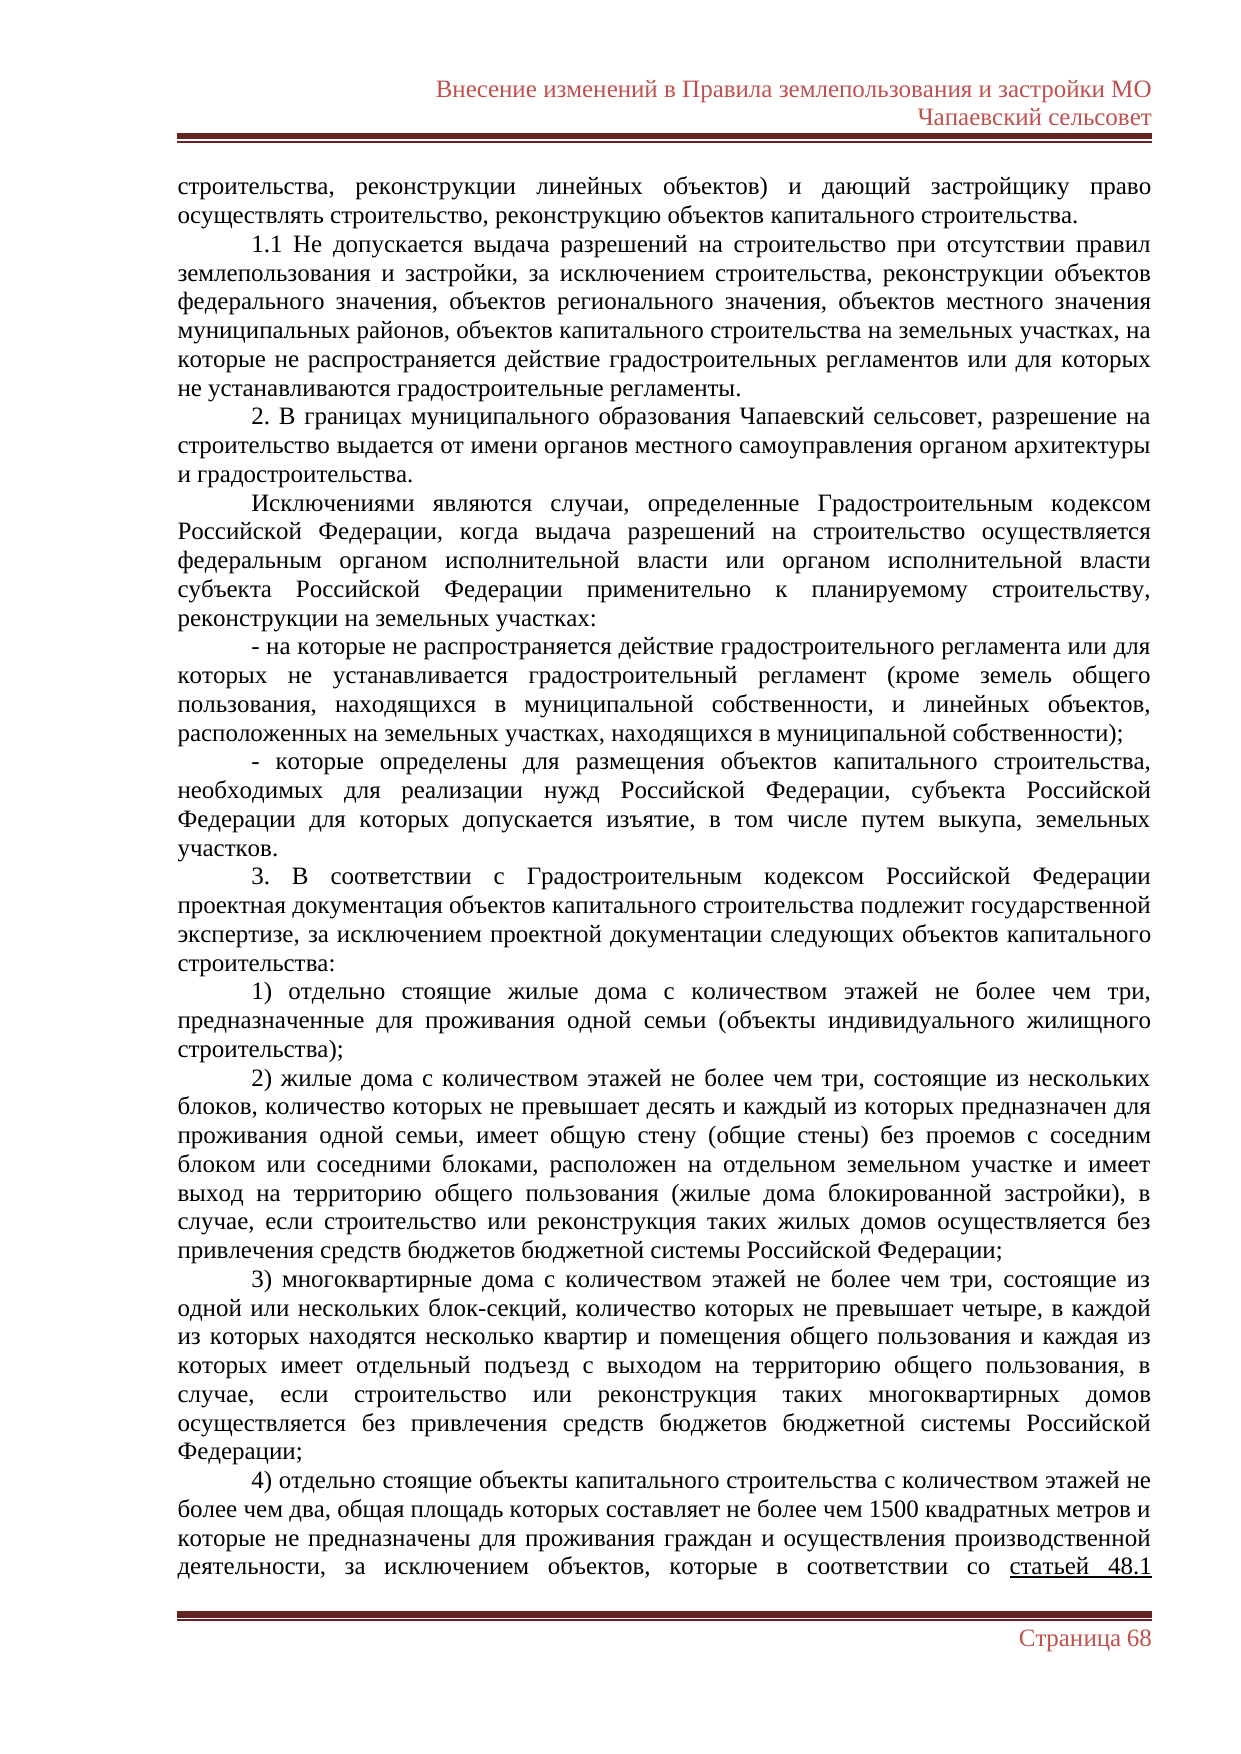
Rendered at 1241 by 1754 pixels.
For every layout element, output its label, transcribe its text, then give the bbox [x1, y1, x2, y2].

text 3) многоквартирные дома с количеством этажей не более чем три, состоящие из одной или нескольких блок-секций, количество которых не превышает четыре, в каждой из которых находятся несколько квартир и помещения общего пользования и каждая из которых имеет отдельный подъезд с выходом на территорию общего пользования, в случае, если строительство или реконструкция таких многоквартирных домов осуществляется без привлечения средств бюджетов бюджетной системы Российской Федерации; [177, 1264, 1152, 1465]
text 1.1 Не допускается выдача разрешений на строительство при отсутствии правил землепользования и застройки, за исключением строительства, реконструкции объектов федерального значения, объектов регионального значения, объектов местного значения муниципальных районов, объектов капитального строительства на земельных участках, на которые не распространяется действие градостроительных регламентов или для которых не устанавливаются градостроительные регламенты. [177, 229, 1152, 401]
text - на которые не распространяется действие градостроительного регламента или для которых не устанавливается градостроительный регламент (кроме земель общего пользования, находящихся в муниципальной собственности, и линейных объектов, расположенных на земельных участках, находящихся в муниципальной собственности); [177, 631, 1152, 746]
text 3. В соответствии с Градостроительным кодексом Российской Федерации проектная документация объектов капитального строительства подлежит государственной экспертизе, за исключением проектной документации следующих объектов капитального строительства: [177, 861, 1152, 976]
text 2) жилые дома с количеством этажей не более чем три, состоящие из нескольких блоков, количество которых не превышает десять и каждый из которых предназначен для проживания одной семьи, имеет общую стену (общие стены) без проемов с соседним блоком или соседними блоками, расположен на отдельном земельном участке и имеет выход на территорию общего пользования (жилые дома блокированной застройки), в случае, если строительство или реконструкция таких жилых домов осуществляется без привлечения средств бюджетов бюджетной системы Российской Федерации; [177, 1063, 1152, 1264]
text 2. В границах муниципального образования Чапаевский сельсовет, разрешение на строительство выдается от имени органов местного самоуправления органом архитектуры и градостроительства. [177, 401, 1152, 488]
text 1) отдельно стоящие жилые дома с количеством этажей не более чем три, предназначенные для проживания одной семьи (объекты индивидуального жилищного строительства); [177, 976, 1152, 1063]
text - которые определены для размещения объектов капитального строительства, необходимых для реализации нужд Российской Федерации, субъекта Российской Федерации для которых допускается изъятие, в том числе путем выкупа, земельных участков. [177, 746, 1152, 861]
text Исключениями являются случаи, определенные Градостроительным кодексом Российской Федерации, когда выдача разрешений на строительство осуществляется федеральным органом исполнительной власти или органом исполнительной власти субъекта Российской Федерации применительно к планируемому строительству, реконструкции на земельных участках: [177, 488, 1152, 631]
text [177, 1465, 1152, 1580]
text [177, 171, 1152, 229]
